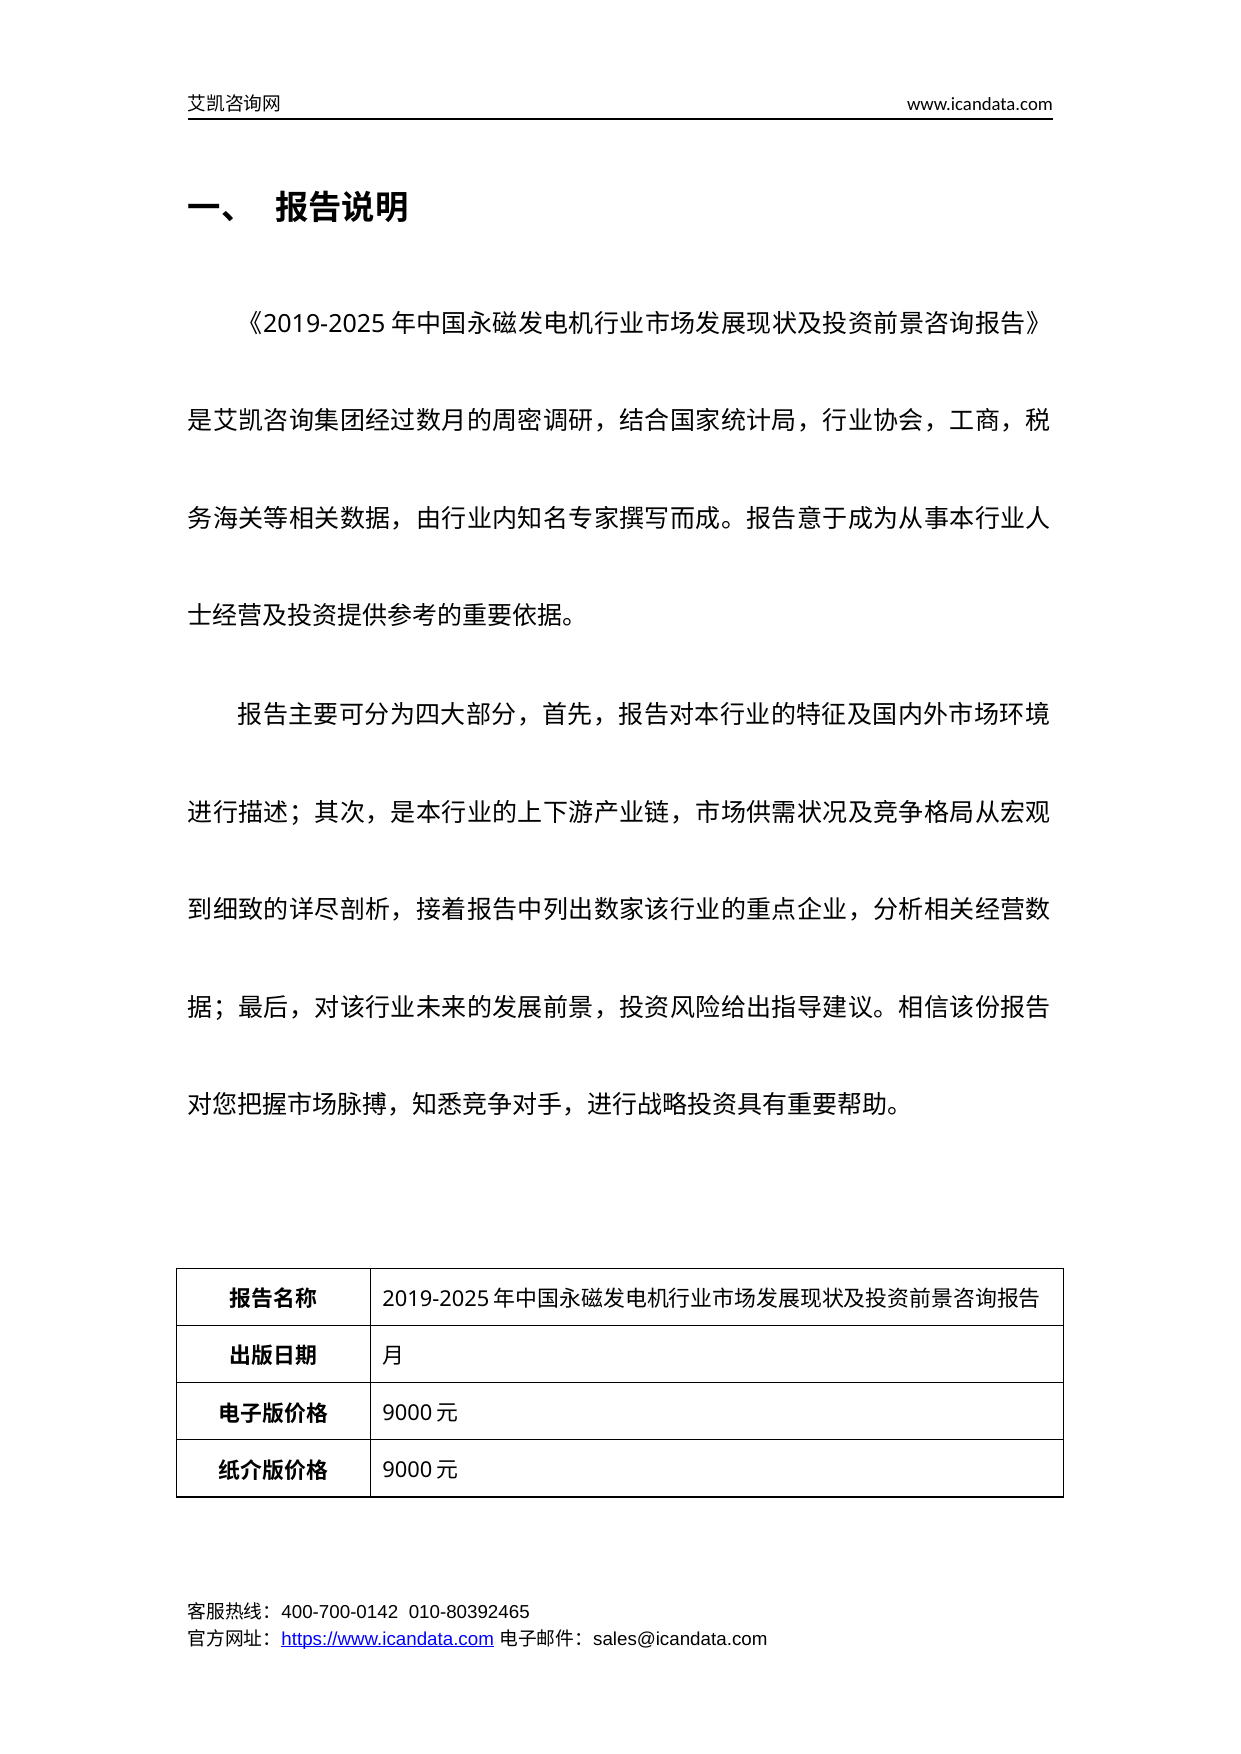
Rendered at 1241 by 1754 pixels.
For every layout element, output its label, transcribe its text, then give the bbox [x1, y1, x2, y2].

text 报告主要可分为四大部分，首先，报告对本行业的特征及国内外市场环境进行描述；其次，是本行业的上下游产业链，市场供需状况及竞争格局从宏观到细致的详尽剖析，接着报告中列出数家该行业的重点企业，分析相关经营数据；最后，对该行业未来的发展前景，投资风险给出指导建议。相信该份报告对您把握市场脉搏，知悉竞争对手，进行战略投资具有重要帮助。 [187, 681, 1053, 1136]
text 《2019-2025年中国永磁发电机行业市场发展现状及投资前景咨询报告》是艾凯咨询集团经过数月的周密调研，结合国家统计局，行业协会，工商，税务海关等相关数据，由行业内知名专家撰写而成。报告意于成为从事本行业人士经营及投资提供参考的重要依据。 [187, 289, 1053, 646]
table_cell 月 [371, 1326, 1063, 1382]
table_cell 9000元 [371, 1383, 1063, 1439]
table_cell 纸介版价格 [177, 1440, 370, 1496]
table_cell 电子版价格 [177, 1383, 370, 1439]
subtitle 报告说明 [187, 172, 1053, 237]
table_cell 出版日期 [177, 1326, 370, 1382]
table_header 2019-2025年中国永磁发电机行业市场发展现状及投资前景咨询报告 [371, 1269, 1063, 1325]
table_cell 9000元 [371, 1440, 1063, 1496]
table_header 报告名称 [177, 1269, 370, 1325]
